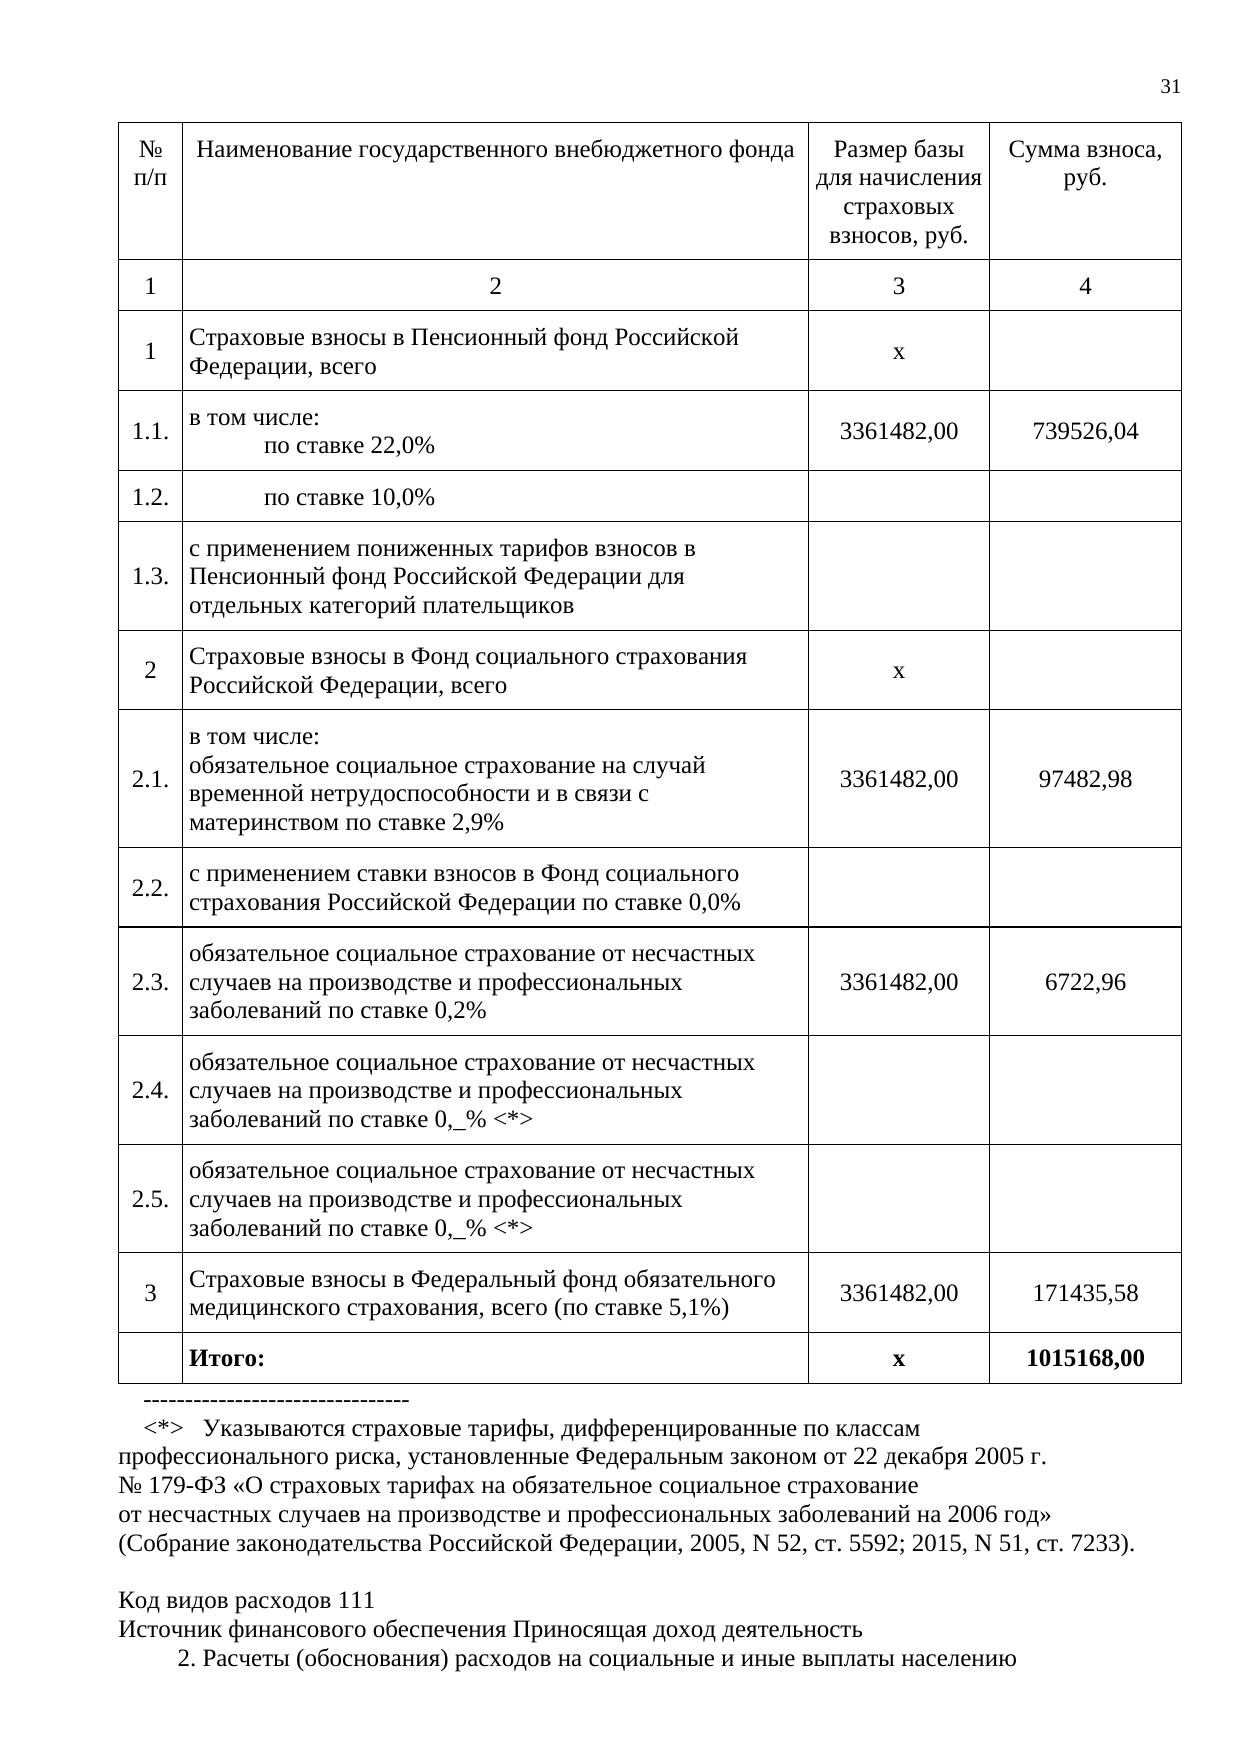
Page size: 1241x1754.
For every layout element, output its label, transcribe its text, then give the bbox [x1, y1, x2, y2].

text профессионального риска, установленные Федеральным законом от 22 декабря 2005 г. [118, 1441, 1181, 1470]
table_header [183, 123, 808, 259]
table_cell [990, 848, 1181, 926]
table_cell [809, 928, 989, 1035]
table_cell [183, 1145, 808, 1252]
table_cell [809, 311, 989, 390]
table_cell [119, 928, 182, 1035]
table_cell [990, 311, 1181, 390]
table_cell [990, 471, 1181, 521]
text от несчастных случаев на производстве и профессиональных заболеваний на 2006 год» [118, 1499, 1181, 1528]
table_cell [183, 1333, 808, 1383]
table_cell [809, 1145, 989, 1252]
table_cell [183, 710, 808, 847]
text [118, 1585, 1181, 1614]
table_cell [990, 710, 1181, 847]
text (Собрание законодательства Российской Федерации, 2005, N 52, ст. 5592; 2015, N 51, ст. 7233). [118, 1528, 1181, 1556]
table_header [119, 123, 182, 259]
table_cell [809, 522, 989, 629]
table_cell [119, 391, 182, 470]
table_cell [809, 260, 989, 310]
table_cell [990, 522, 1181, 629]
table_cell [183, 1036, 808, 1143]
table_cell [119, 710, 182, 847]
text Источник финансового обеспечения Приносящая доход деятельность [118, 1614, 1181, 1643]
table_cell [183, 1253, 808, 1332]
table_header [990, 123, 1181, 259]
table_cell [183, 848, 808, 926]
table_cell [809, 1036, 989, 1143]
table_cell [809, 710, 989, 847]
text -------------------------------- [118, 1384, 1181, 1413]
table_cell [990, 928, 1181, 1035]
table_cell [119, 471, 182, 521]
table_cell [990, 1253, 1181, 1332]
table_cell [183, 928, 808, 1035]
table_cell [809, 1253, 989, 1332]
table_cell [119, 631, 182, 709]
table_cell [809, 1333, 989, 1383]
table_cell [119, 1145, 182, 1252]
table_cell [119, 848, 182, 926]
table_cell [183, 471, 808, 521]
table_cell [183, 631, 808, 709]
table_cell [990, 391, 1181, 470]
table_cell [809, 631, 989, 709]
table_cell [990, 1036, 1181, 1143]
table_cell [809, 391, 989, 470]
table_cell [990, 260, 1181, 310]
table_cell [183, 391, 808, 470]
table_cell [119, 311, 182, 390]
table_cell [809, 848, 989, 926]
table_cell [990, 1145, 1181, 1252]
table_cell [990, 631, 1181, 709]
text № 179-ФЗ «О страховых тарифах на обязательное социальное страхование [118, 1470, 1181, 1499]
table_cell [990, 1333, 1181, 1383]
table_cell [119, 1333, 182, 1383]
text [118, 1643, 1181, 1671]
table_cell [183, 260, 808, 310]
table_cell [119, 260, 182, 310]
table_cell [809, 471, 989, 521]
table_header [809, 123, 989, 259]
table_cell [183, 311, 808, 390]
text <*> Указываются страховые тарифы, дифференцированные по классам [118, 1413, 1181, 1441]
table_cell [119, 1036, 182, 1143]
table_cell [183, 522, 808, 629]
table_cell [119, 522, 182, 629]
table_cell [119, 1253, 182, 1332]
